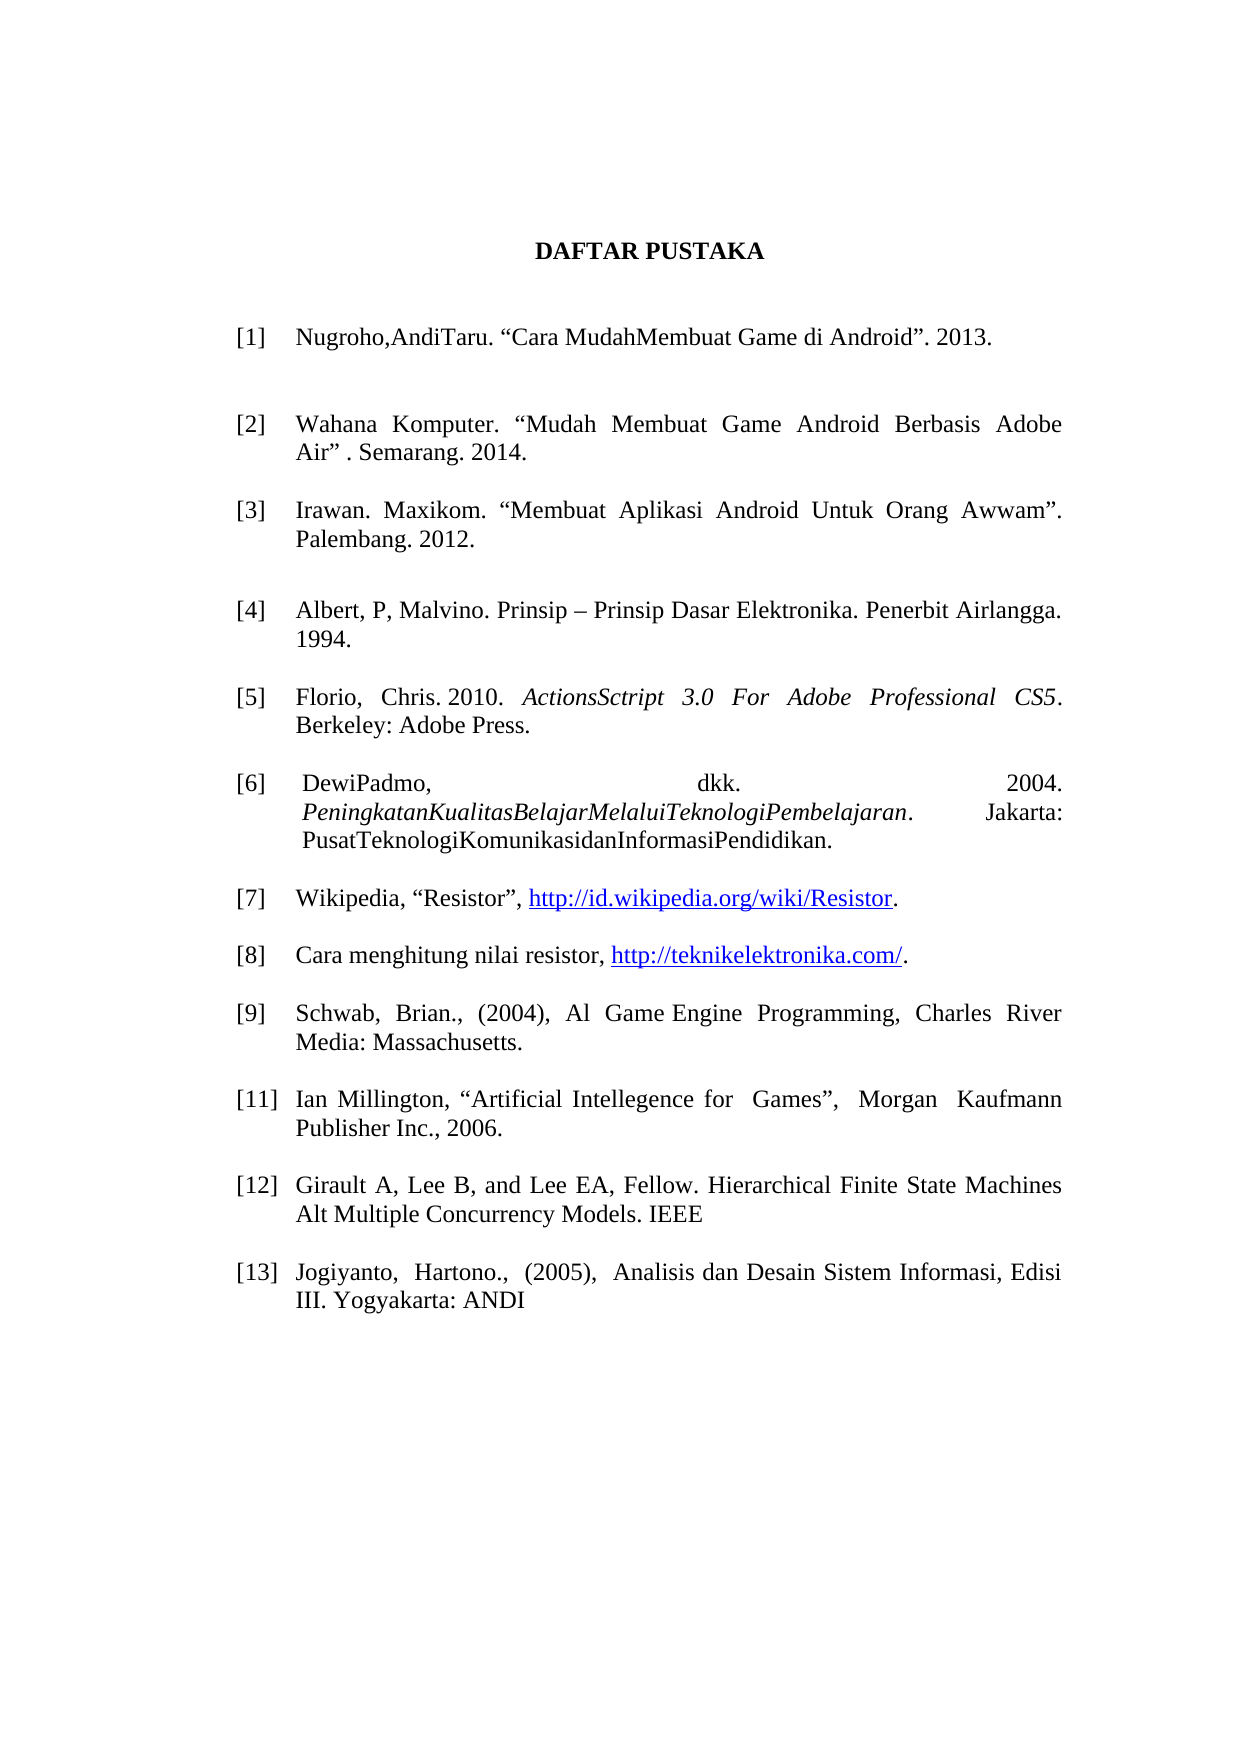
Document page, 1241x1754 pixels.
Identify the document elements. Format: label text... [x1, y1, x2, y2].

text DAFTAR PUSTAKA [236, 236, 1063, 265]
text [6] DewiPadmo, dkk. 2004. PeningkatanKualitasBelajarMelaluiTeknologiPembelajaran. Jakarta: PusatTeknologiKomunikasidanInformasiPendidikan. [236, 768, 1063, 854]
text [12] Girault A, Lee B, and Lee EA, Fellow. Hierarchical Finite State Machines Alt Multiple Concurrency Models. IEEE [236, 1171, 1063, 1228]
text [7] Wikipedia, “Resistor”, http://id.wikipedia.org/wiki/Resistor. [236, 883, 1063, 912]
text [13] Jogiyanto, Hartono., (2005), Analisis dan Desain Sistem Informasi, Edisi III. Yogyakarta: ANDI [236, 1257, 1063, 1314]
text [9] Schwab, Brian., (2004), Al Game Engine Programming, Charles River Media: Massachusetts. [236, 998, 1063, 1056]
text [11] Ian Millington, “Artificial Intellegence for Games”, Morgan Kaufmann Publisher Inc., 2006. [236, 1084, 1063, 1142]
text [2] Wahana Komputer. “Mudah Membuat Game Android Berbasis Adobe Air” . Semarang. 2014. [236, 409, 1063, 466]
text [8] Cara menghitung nilai resistor, http://teknikelektronika.com/. [236, 941, 1063, 969]
text [4] Albert, P, Malvino. Prinsip – Prinsip Dasar Elektronika. Penerbit Airlangga. 1994. [236, 596, 1063, 653]
text [1] Nugroho,AndiTaru. “Cara MudahMembuat Game di Android”. 2013. [236, 322, 1063, 351]
text [3] Irawan. Maxikom. “Membuat Aplikasi Android Untuk Orang Awwam”. Palembang. 2012. [236, 495, 1063, 552]
text [5] Florio, Chris. 2010. ActionsSctript 3.0 For Adobe Professional CS5. Berkeley: Adobe Press. [236, 682, 1063, 739]
